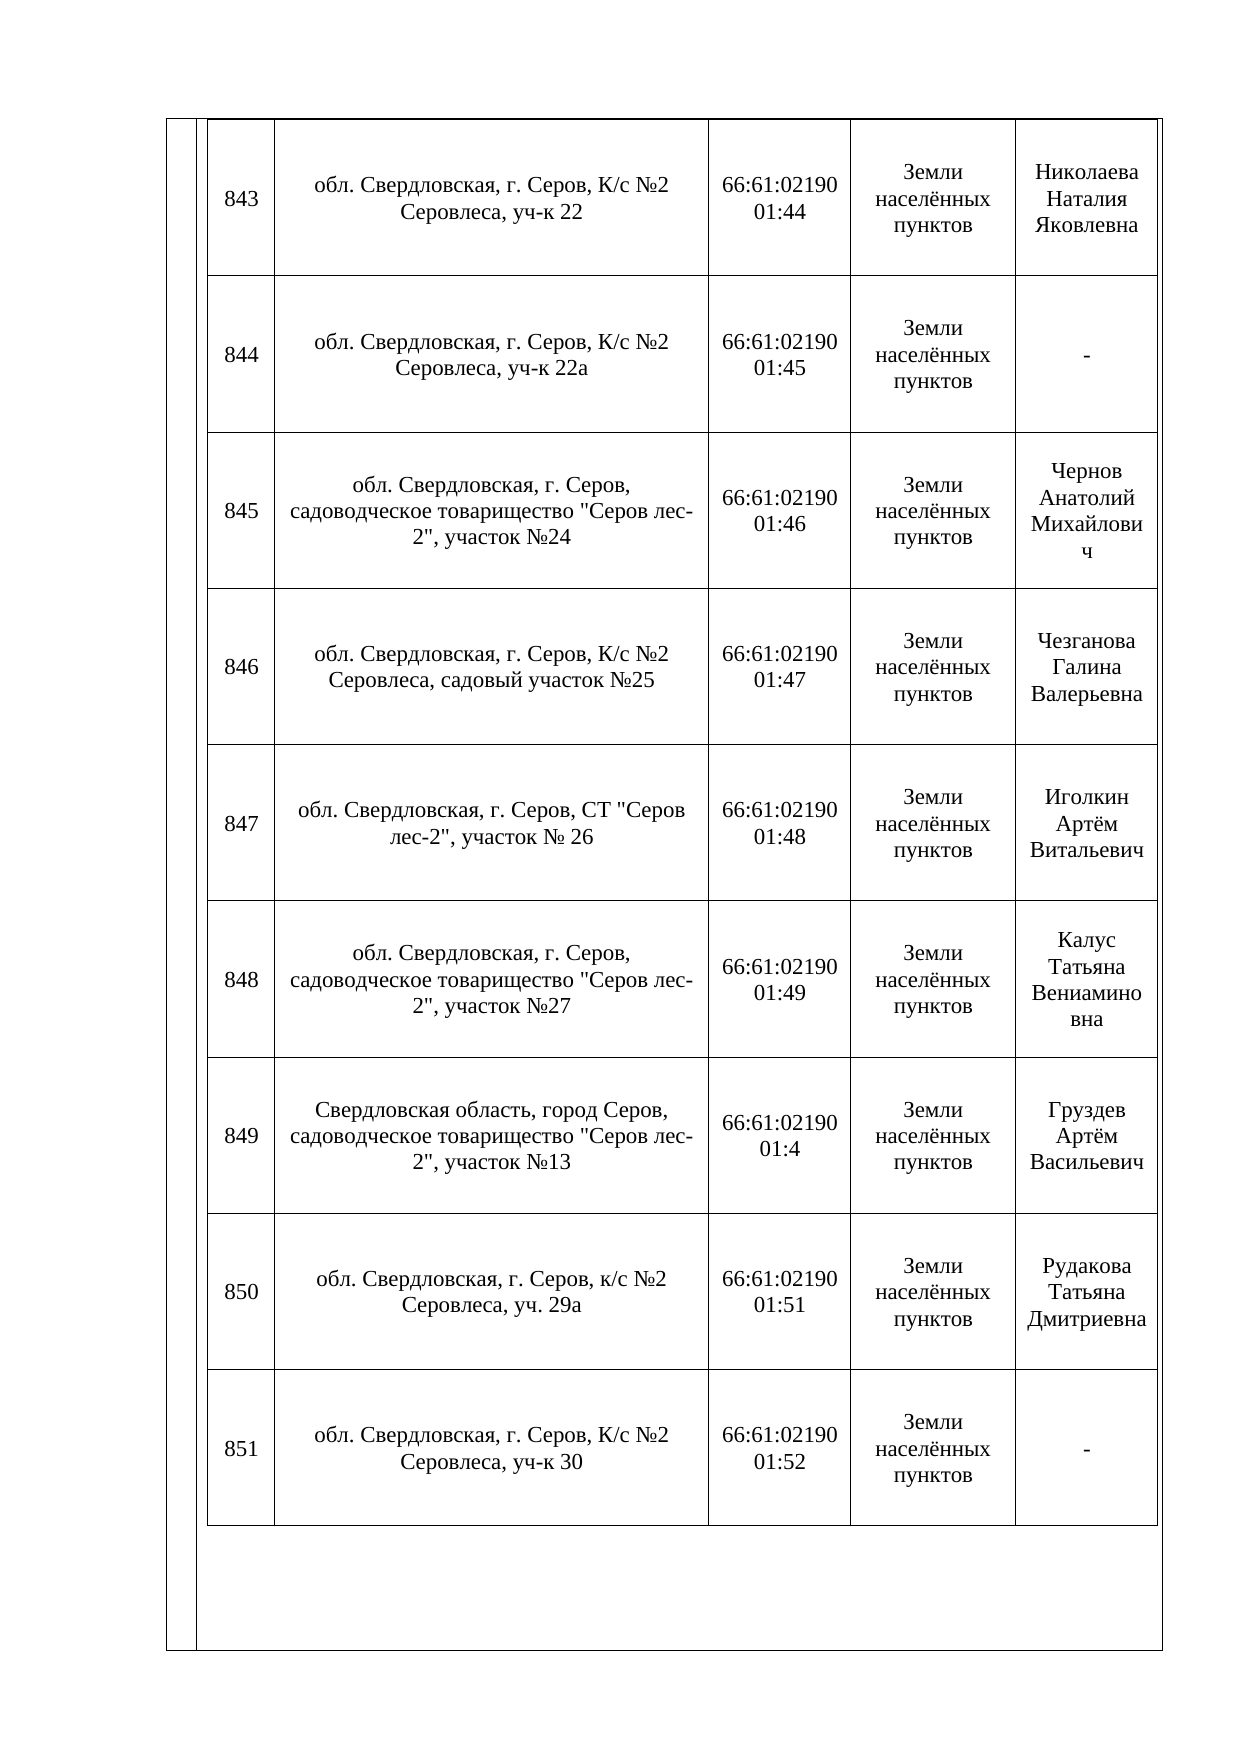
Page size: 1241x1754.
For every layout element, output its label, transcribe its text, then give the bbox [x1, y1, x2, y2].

table_cell 3 [167, 119, 196, 1649]
table_cell [197, 119, 1162, 1649]
